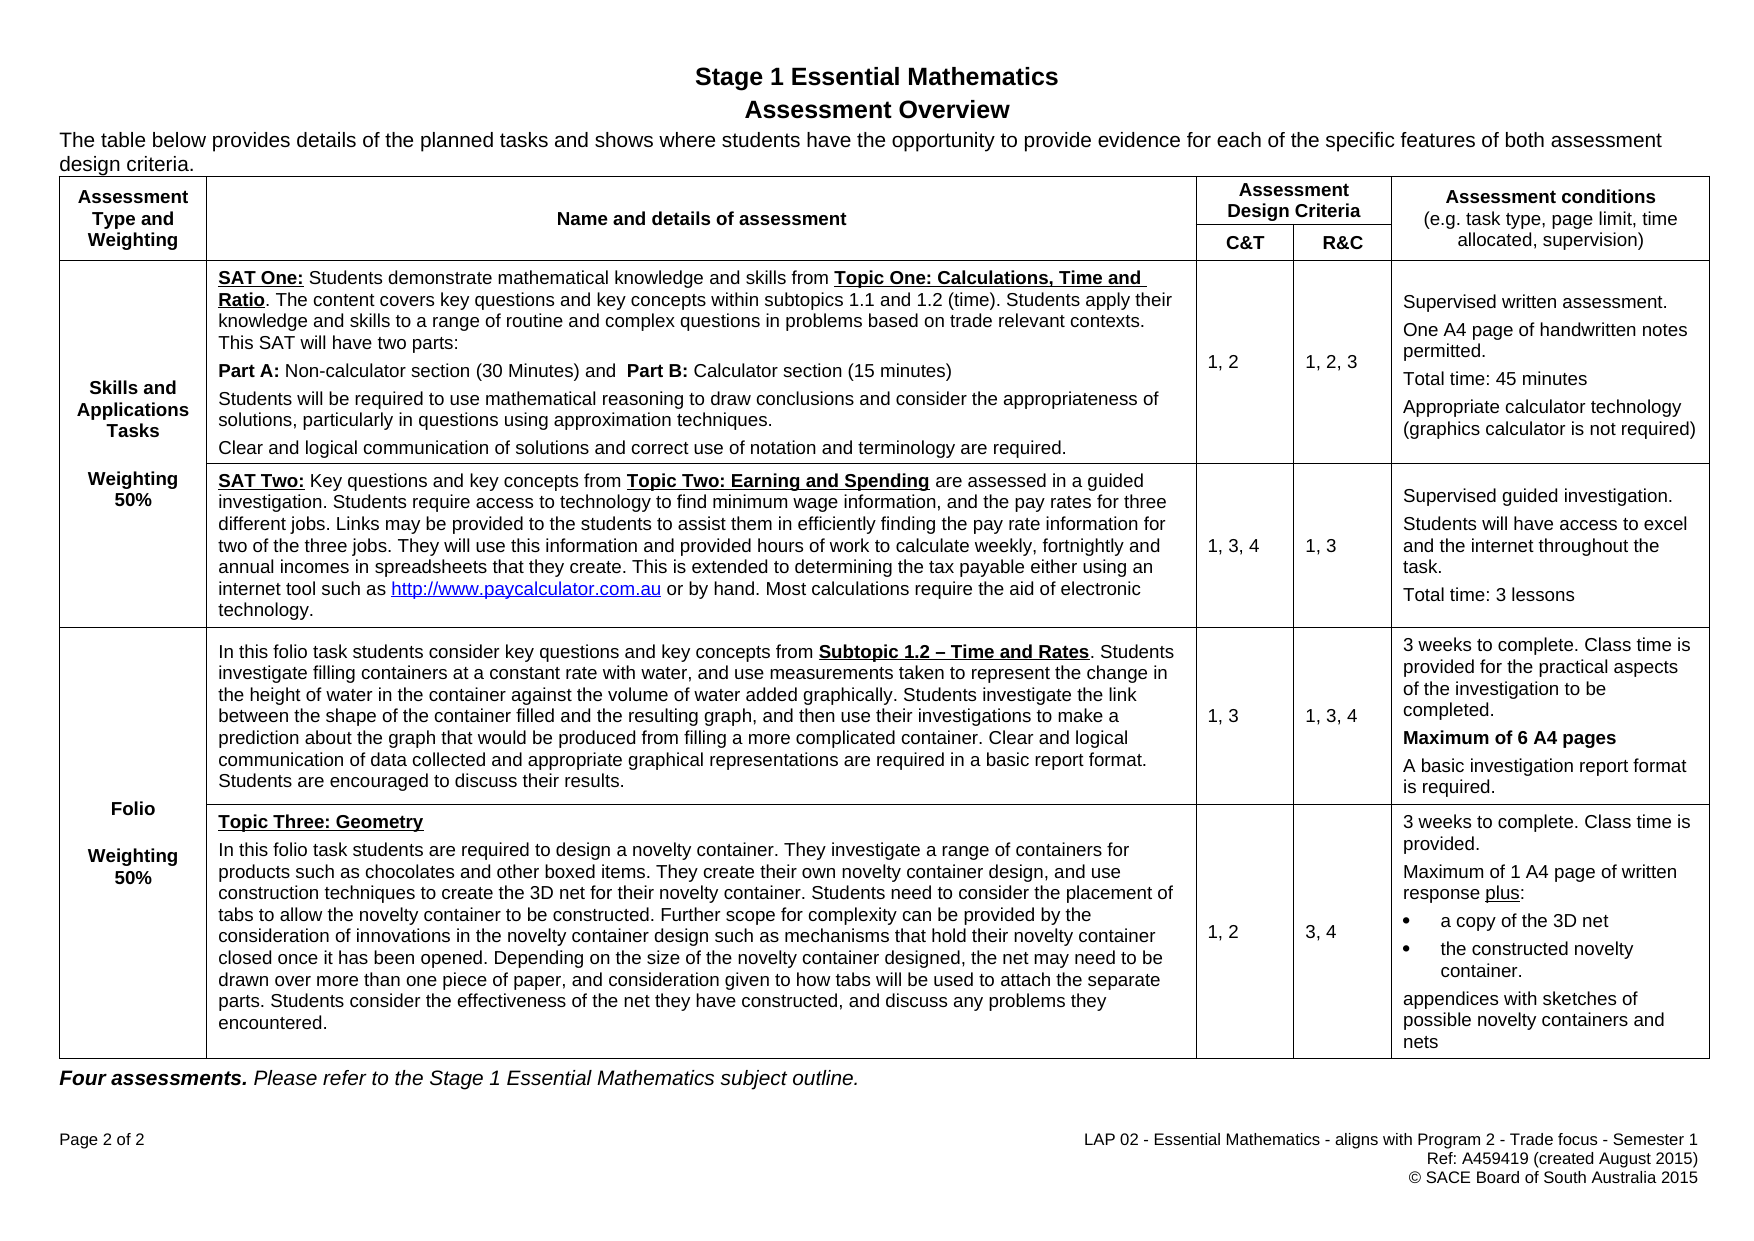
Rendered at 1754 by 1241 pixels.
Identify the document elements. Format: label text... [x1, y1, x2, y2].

table_header Name and details of assessment [207, 177, 1196, 260]
table_cell 1, 3 [1197, 628, 1293, 804]
subtitle Assessment Overview [59, 95, 1695, 123]
table_cell 3, 4 [1294, 805, 1391, 1058]
table_cell R&C [1294, 225, 1391, 260]
table_cell Topic Three: Geometry In this folio task students are required to design a novelty container. They investigate a range of containers for products such as chocolates and other boxed items. They create their own novelty container design, and use construction techniques to create the 3D net for their novelty container. Students need to consider the placement of tabs to allow the novelty container to be constructed. Further scope for complexity can be provided by the consideration of innovations in the novelty container design such as mechanisms that hold their novelty container closed once it has been opened. Depending on the size of the novelty container designed, the net may need to be drawn over more than one piece of paper, and consideration given to how tabs will be used to attach the separate parts. Students consider the effectiveness of the net they have constructed, and discuss any problems they encountered. [207, 805, 1196, 1058]
table_header Assessment Design Criteria [1197, 177, 1391, 224]
text The table below provides details of the planned tasks and shows where students have the opportunity to provide evidence for each of the specific features of both assessment design criteria. [59, 128, 1695, 176]
table_cell 1, 3, 4 [1197, 464, 1293, 627]
table_header Assessment Type and Weighting [60, 177, 206, 260]
table_cell Supervised guided investigation. Students will have access to excel and the internet throughout the task. Total time: 3 lessons [1392, 464, 1709, 627]
table_cell SAT Two: Key questions and key concepts from Topic Two: Earning and Spending are assessed in a guided investigation. Students require access to technology to find minimum wage information, and the pay rates for three different jobs. Links may be provided to the students to assist them in efficiently finding the pay rate information for two of the three jobs. They will use this information and provided hours of work to calculate weekly, fortnightly and annual incomes in spreadsheets that they create. This is extended to determining the tax payable either using an internet tool such as http://www.paycalculator.com.au or by hand. Most calculations require the aid of electronic technology. [207, 464, 1196, 627]
table_cell 1, 3 [1294, 464, 1391, 627]
table_cell 1, 2 [1197, 805, 1293, 1058]
table_cell 3 weeks to complete. Class time is provided for the practical aspects of the investigation to be completed. Maximum of 6 A4 pages A basic investigation report format is required. [1392, 628, 1709, 804]
table_cell 1, 2, 3 [1294, 261, 1391, 462]
table_cell 1, 3, 4 [1294, 628, 1391, 804]
table_cell 1, 2 [1197, 261, 1293, 462]
table_cell SAT One: Students demonstrate mathematical knowledge and skills from Topic One: Calculations, Time and Ratio. The content covers key questions and key concepts within subtopics 1.1 and 1.2 (time). Students apply their knowledge and skills to a range of routine and complex questions in problems based on trade relevant contexts. This SAT will have two parts: Part A: Non-calculator section (30 Minutes) and Part B: Calculator section (15 minutes) Students will be required to use mathematical reasoning to draw conclusions and consider the appropriateness of solutions, particularly in questions using approximation techniques. Clear and logical communication of solutions and correct use of notation and terminology are required. [207, 261, 1196, 462]
table_cell C&T [1197, 225, 1293, 260]
table_cell Folio Weighting 50% [60, 628, 206, 1058]
table_cell 3 weeks to complete. Class time is provided. Maximum of 1 A4 page of written response plus: a copy of the 3D net the constructed novelty container. appendices with sketches of possible novelty containers and nets [1392, 805, 1709, 1058]
table_cell Skills and Applications Tasks Weighting 50% [60, 261, 206, 627]
table_cell Supervised written assessment. One A4 page of handwritten notes permitted. Total time: 45 minutes Appropriate calculator technology (graphics calculator is not required) [1392, 261, 1709, 462]
text Four assessments. Please refer to the Stage 1 Essential Mathematics subject outline. [59, 1066, 1695, 1089]
table_cell In this folio task students consider key questions and key concepts from Subtopic 1.2 – Time and Rates. Students investigate filling containers at a constant rate with water, and use measurements taken to represent the change in the height of water in the container against the volume of water added graphically. Students investigate the link between the shape of the container filled and the resulting graph, and then use their investigations to make a prediction about the graph that would be produced from filling a more complicated container. Clear and logical communication of data collected and appropriate graphical representations are required in a basic report format. Students are encouraged to discuss their results. [207, 628, 1196, 804]
subtitle Stage 1 Essential Mathematics [59, 62, 1695, 91]
table_header Assessment conditions (e.g. task type, page limit, time allocated, supervision) [1392, 177, 1709, 260]
